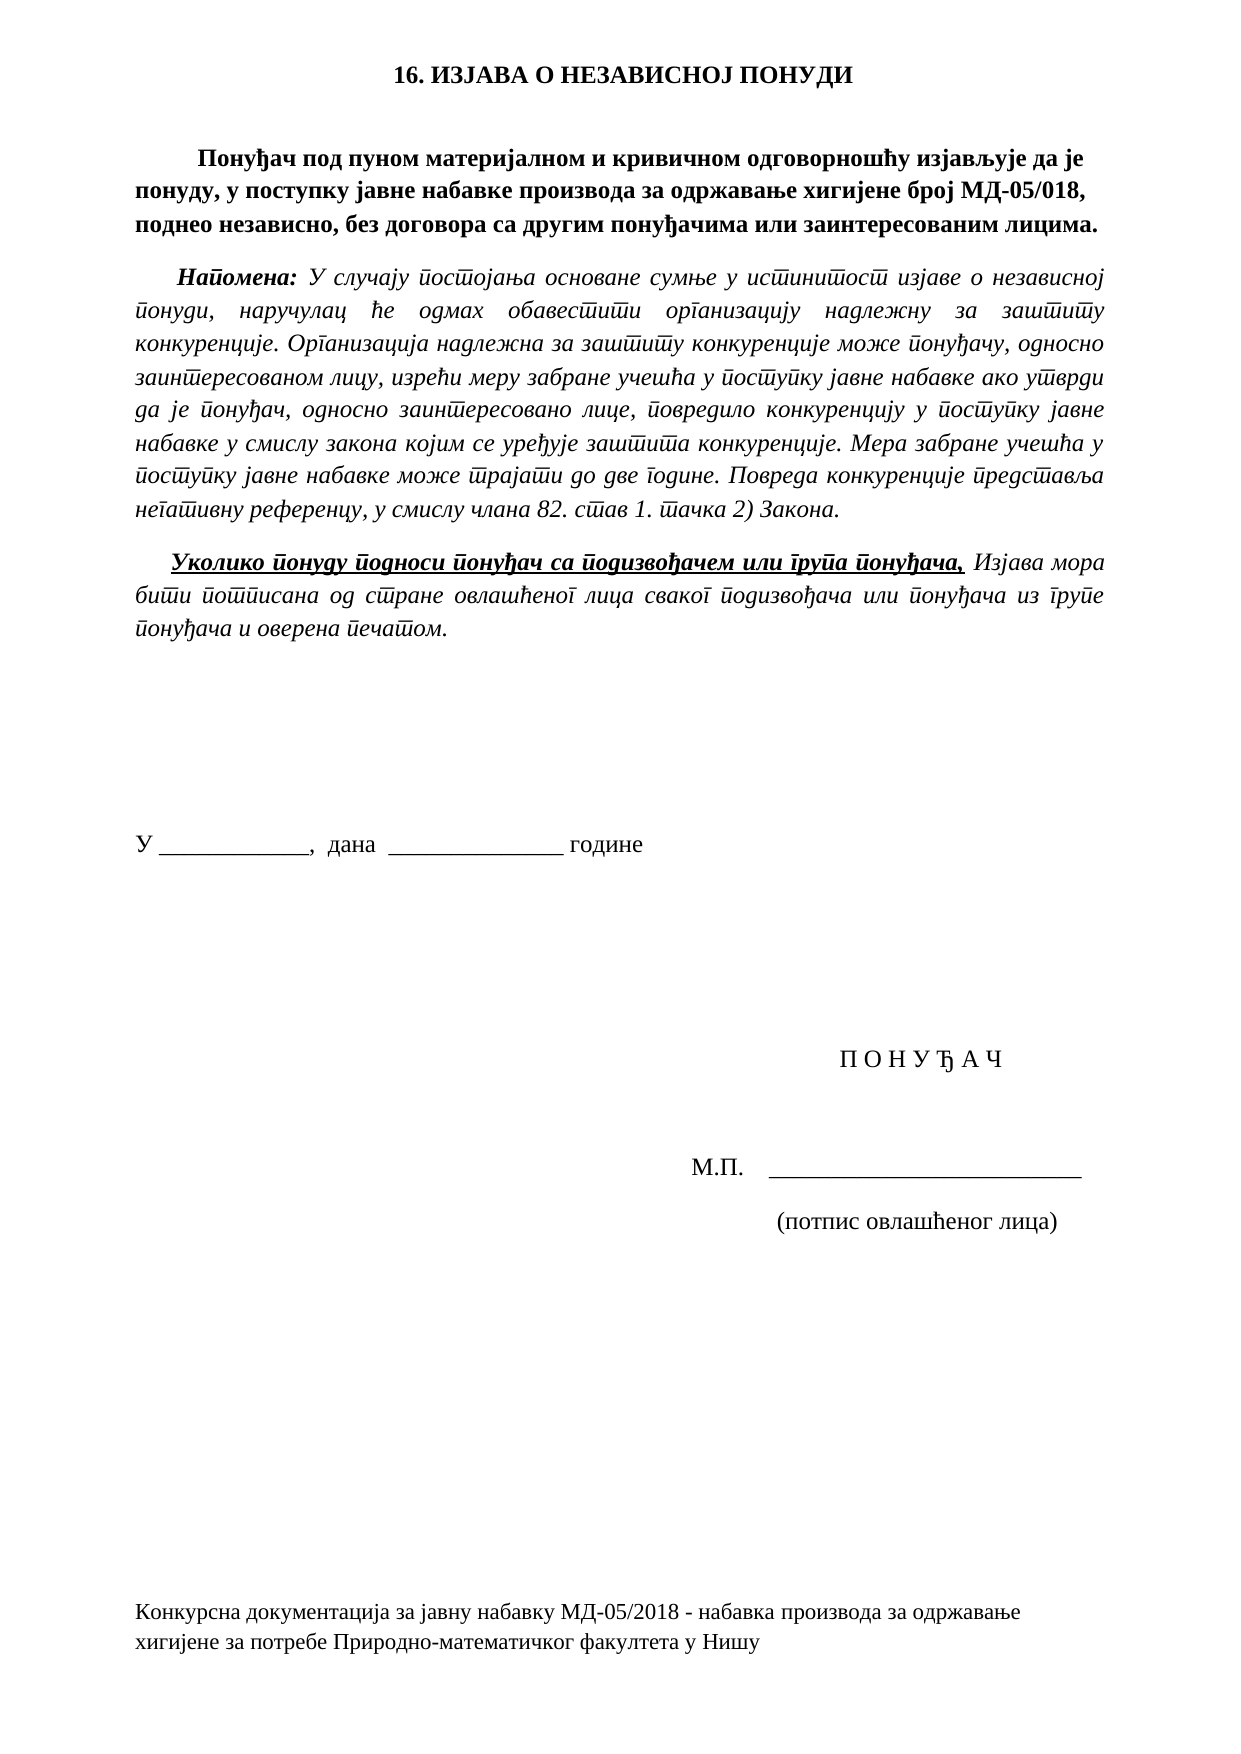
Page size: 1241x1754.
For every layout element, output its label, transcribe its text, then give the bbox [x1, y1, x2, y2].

text П О Н У Ђ А Ч [135, 1044, 1105, 1073]
text Понуђач под пуном материјалном и кривичном одговорношћу изјављује да је понуду, у поступку јавне набавке производа за одржавање хигијене број МД-05/018, поднео независно, без договора са другим понуђачима или заинтересованим лицима. [135, 143, 1105, 237]
text М.П. _________________________ [135, 1152, 1105, 1181]
text У ____________, дана ______________ године [135, 829, 1103, 858]
text (потпис овлашћеног лица) [135, 1206, 1105, 1235]
text 16. ИЗЈАВА О НЕЗАВИСНОЈ ПОНУДИ [135, 60, 1105, 89]
text Уколико понуду подноси понуђач са подизвођачем или група понуђача, Изјава мора бити потписана од стране овлашћеног лица сваког подизвођача или понуђача из групе понуђача и оверена печатом. [135, 547, 1105, 642]
text Напомена: У случају постојања основане сумње у истинитост изјаве о независној понуди, наручулац ће одмах обавестити организацију надлежну за заштиту конкуренције. Организација надлежна за заштиту конкуренције може понуђачу, односно заинтересованом лицу, изрећи меру забране учешћа у поступку јавне набавке ако утврди да је понуђач, односно заинтересовано лице, повредило конкуренцију у поступку јавне набавке у смислу закона којим се уређује заштита конкуренције. Мера забране учешћа у поступку јавне набавке може трајати до две године. Повреда конкуренције представља негативну референцу, у смислу члана 82. став 1. тачка 2) Закона. [135, 262, 1105, 522]
